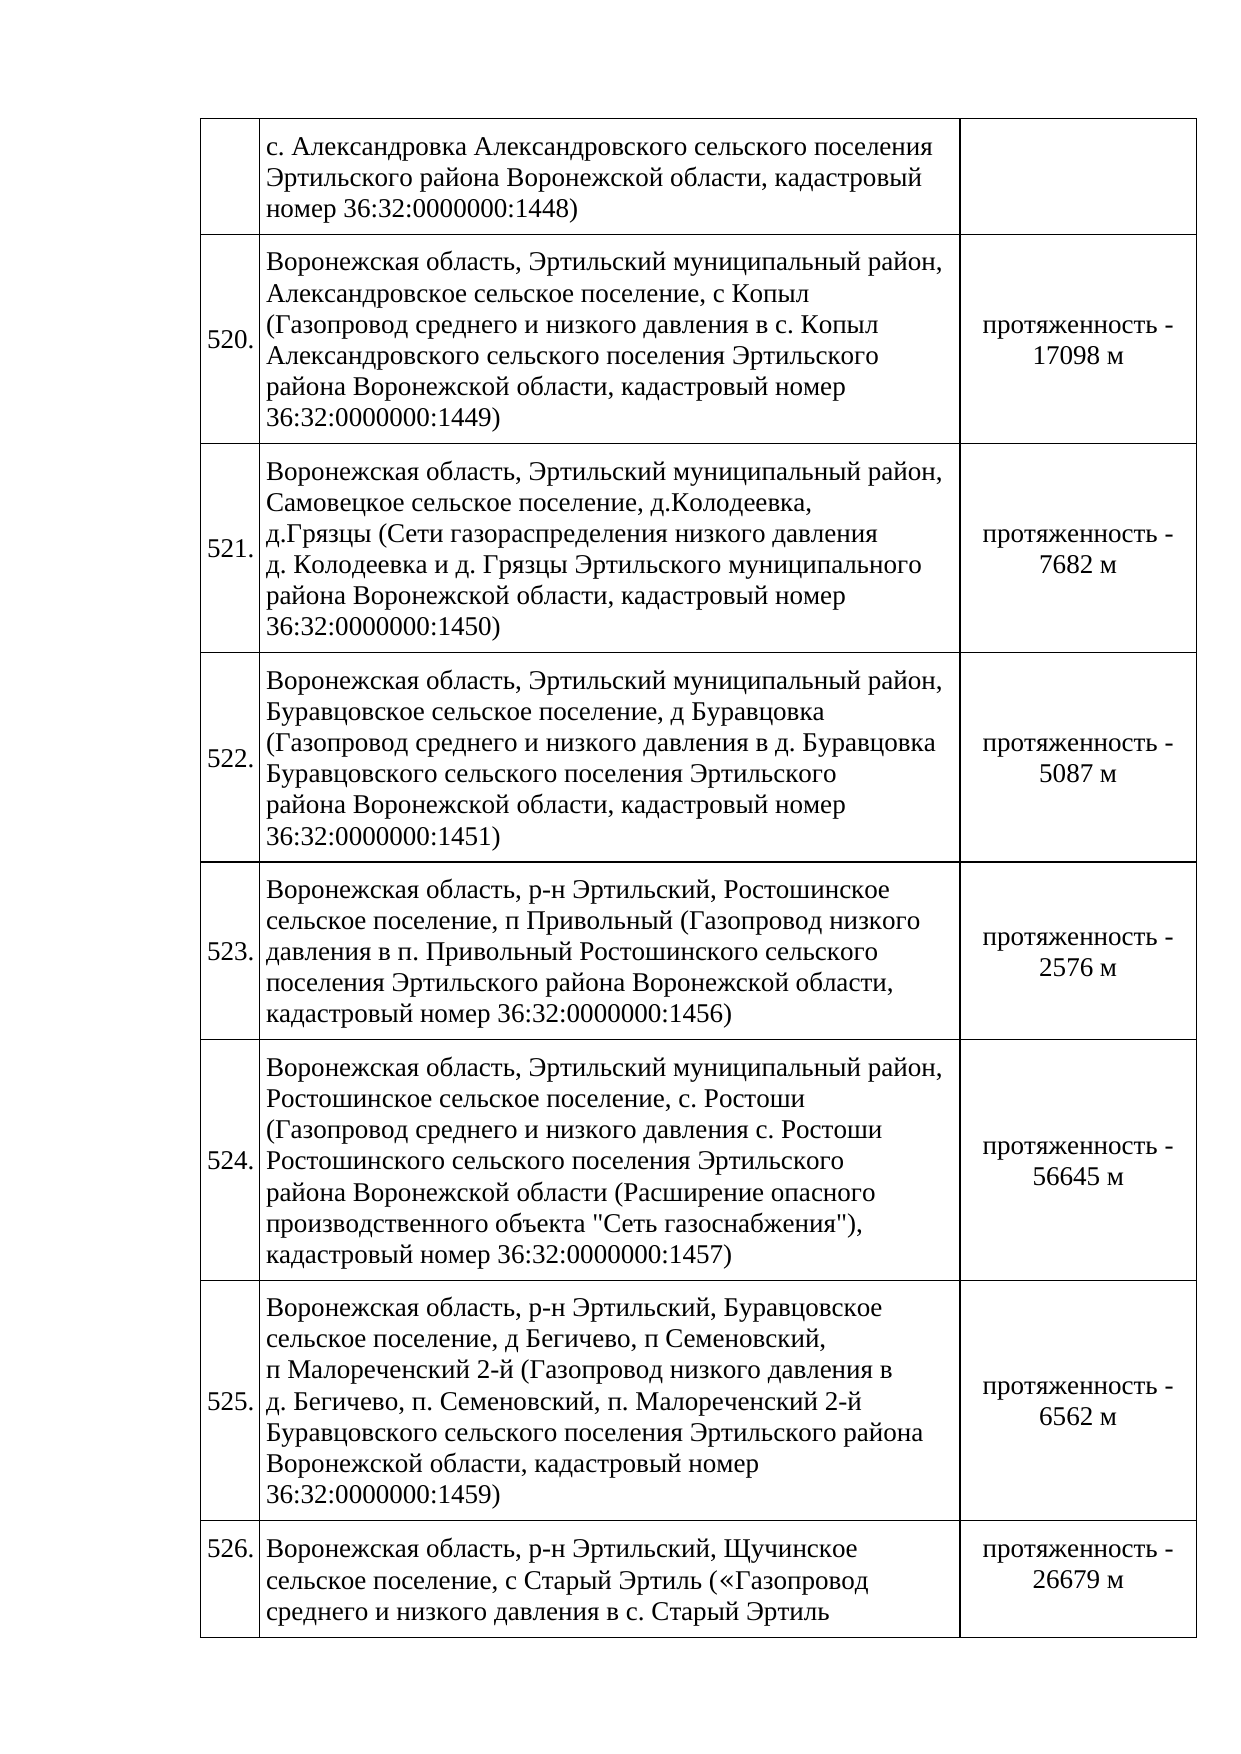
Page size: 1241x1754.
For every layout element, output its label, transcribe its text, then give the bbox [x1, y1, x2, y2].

table_cell [201, 235, 259, 443]
table_cell [201, 1040, 259, 1280]
table_cell Воронежская область, Эртильский муниципальный район, Буравцовское сельское поселение, д Буравцовка (Газопровод среднего и низкого давления в д. Буравцовка Буравцовского сельского поселения Эртильского района Воронежской области, кадастровый номер 36:32:0000000:1451) [260, 653, 959, 861]
table_cell протяженность - 56645 м [961, 1040, 1196, 1280]
table_cell [201, 1521, 259, 1637]
table_cell протяженность - 7682 м [961, 444, 1196, 652]
table_cell протяженность - 2576 м [961, 863, 1196, 1039]
table_cell протяженность -5087 м [961, 653, 1196, 861]
table_cell Воронежская область, р-н Эртильский, Буравцовское сельское поселение, д Бегичево, п Семеновский, п Малореченский 2-й (Газопровод низкого давления в д. Бегичево, п. Семеновский, п. Малореченский 2-й Буравцовского сельского поселения Эртильского района Воронежской области, кадастровый номер 36:32:0000000:1459) [260, 1281, 959, 1520]
table_cell [201, 444, 259, 652]
table_cell протяженность - 17098 м [961, 235, 1196, 443]
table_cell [260, 1521, 959, 1637]
table_cell [201, 653, 259, 861]
table_cell [201, 863, 259, 1039]
table_cell Воронежская область, Эртильский муниципальный район, Ростошинское сельское поселение, с. Ростоши (Газопровод среднего и низкого давления с. Ростоши Ростошинского сельского поселения Эртильского района Воронежской области (Расширение опасного производственного объекта "Сеть газоснабжения"), кадастровый номер 36:32:0000000:1457) [260, 1040, 959, 1280]
table_cell [201, 119, 259, 234]
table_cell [961, 1521, 1196, 1637]
table_cell Воронежская область, р-н Эртильский, Ростошинское сельское поселение, п Привольный (Газопровод низкого давления в п. Привольный Ростошинского сельского поселения Эртильского района Воронежской области, кадастровый номер 36:32:0000000:1456) [260, 863, 959, 1039]
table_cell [260, 119, 959, 234]
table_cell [961, 119, 1196, 234]
table_cell протяженность - 6562 м [961, 1281, 1196, 1520]
table_cell Воронежская область, Эртильский муниципальный район, Александровское сельское поселение, с Копыл (Газопровод среднего и низкого давления в с. Копыл Александровского сельского поселения Эртильского района Воронежской области, кадастровый номер 36:32:0000000:1449) [260, 235, 959, 443]
table_cell Воронежская область, Эртильский муниципальный район, Самовецкое сельское поселение, д.Колодеевка, д.Грязцы (Сети газораспределения низкого давления д. Колодеевка и д. Грязцы Эртильского муниципального района Воронежской области, кадастровый номер 36:32:0000000:1450) [260, 444, 959, 652]
table_cell [201, 1281, 259, 1520]
